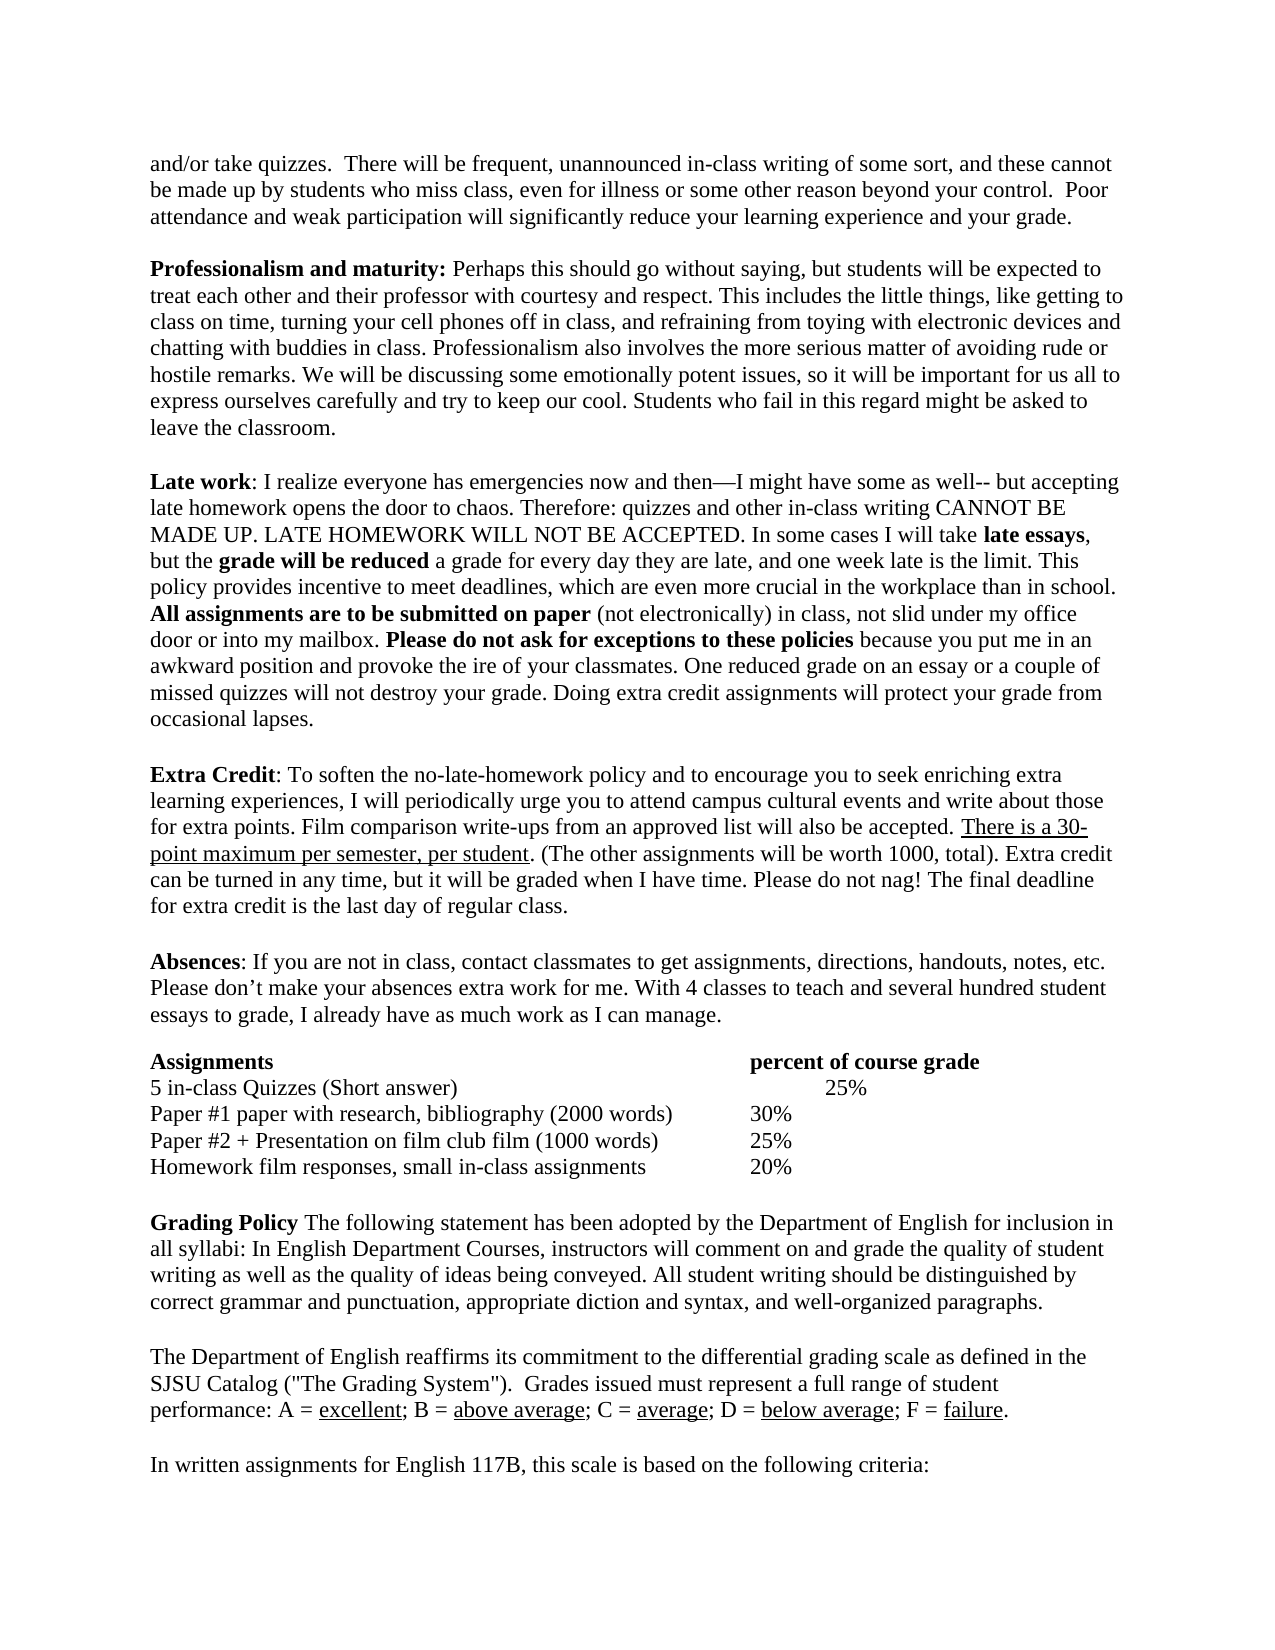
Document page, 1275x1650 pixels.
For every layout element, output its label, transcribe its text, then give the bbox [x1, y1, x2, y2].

text Paper #1 paper with research, bibliography (2000 words) 30% [150, 1101, 1125, 1127]
text Late work: I realize everyone has emergencies now and then—I might have some as well-- but accepting late homework opens the door to chaos. Therefore: quizzes and other in-class writing CANNOT BE MADE UP. LATE HOMEWORK WILL NOT BE ACCEPTED. In some cases I will take late essays, but the grade will be reduced a grade for every day they are late, and one week late is the limit. This policy provides incentive to meet deadlines, which are even more crucial in the workplace than in school. All assignments are to be submitted on paper (not electronically) in class, not slid under my office door or into my mailbox. Please do not ask for exceptions to these policies because you put me in an awkward position and provoke the ire of your classmates. One reduced grade on an essay or a couple of missed quizzes will not destroy your grade. Doing extra credit assignments will protect your grade from occasional lapses. [150, 468, 1125, 731]
text Assignments percent of course grade [150, 1048, 1125, 1074]
text The Department of English reaffirms its commitment to the differential grading scale as defined in the SJSU Catalog ("The Grading System"). Grades issued must represent a full range of student performance: A = excellent; B = above average; C = average; D = below average; F = failure. [150, 1343, 1125, 1422]
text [150, 150, 1125, 229]
text Paper #2 + Presentation on film club film (1000 words) 25% [150, 1127, 1125, 1153]
text Homework film responses, small in-class assignments 20% [150, 1153, 1125, 1179]
text Extra Credit: To soften the no-late-homework policy and to encourage you to seek enriching extra learning experiences, I will periodically urge you to attend campus cultural events and write about those for extra points. Film comparison write-ups from an approved list will also be accepted. There is a 30-point maximum per semester, per student. (The other assignments will be worth 1000, total). Extra credit can be turned in any time, but it will be graded when I have time. Please do not nag! The final deadline for extra credit is the last day of regular class. [150, 761, 1125, 919]
text Professionalism and maturity: Perhaps this should go without saying, but students will be expected to treat each other and their professor with courtesy and respect. This includes the little things, like getting to class on time, turning your cell phones off in class, and refraining from toying with electronic devices and chatting with buddies in class. Professionalism also involves the more serious matter of avoiding rude or hostile remarks. We will be discussing some emotionally potent issues, so it will be important for us all to express ourselves carefully and try to keep our cool. Students who fail in this regard might be asked to leave the classroom. [150, 255, 1125, 440]
text Grading Policy The following statement has been adopted by the Department of English for inclusion in all syllabi: In English Department Courses, instructors will comment on and grade the quality of student writing as well as the quality of ideas being conveyed. All student writing should be distinguished by correct grammar and punctuation, appropriate diction and syntax, and well-organized paragraphs. [150, 1209, 1125, 1314]
text 5 in-class Quizzes (Short answer) 25% [150, 1074, 1125, 1101]
text Absences: If you are not in class, contact classmates to get assignments, directions, handouts, notes, etc. Please don’t make your absences extra work for me. With 4 classes to teach and several hundred student essays to grade, I already have as much work as I can manage. [150, 948, 1125, 1027]
text In written assignments for English 117B, this scale is based on the following criteria: [150, 1452, 1125, 1478]
